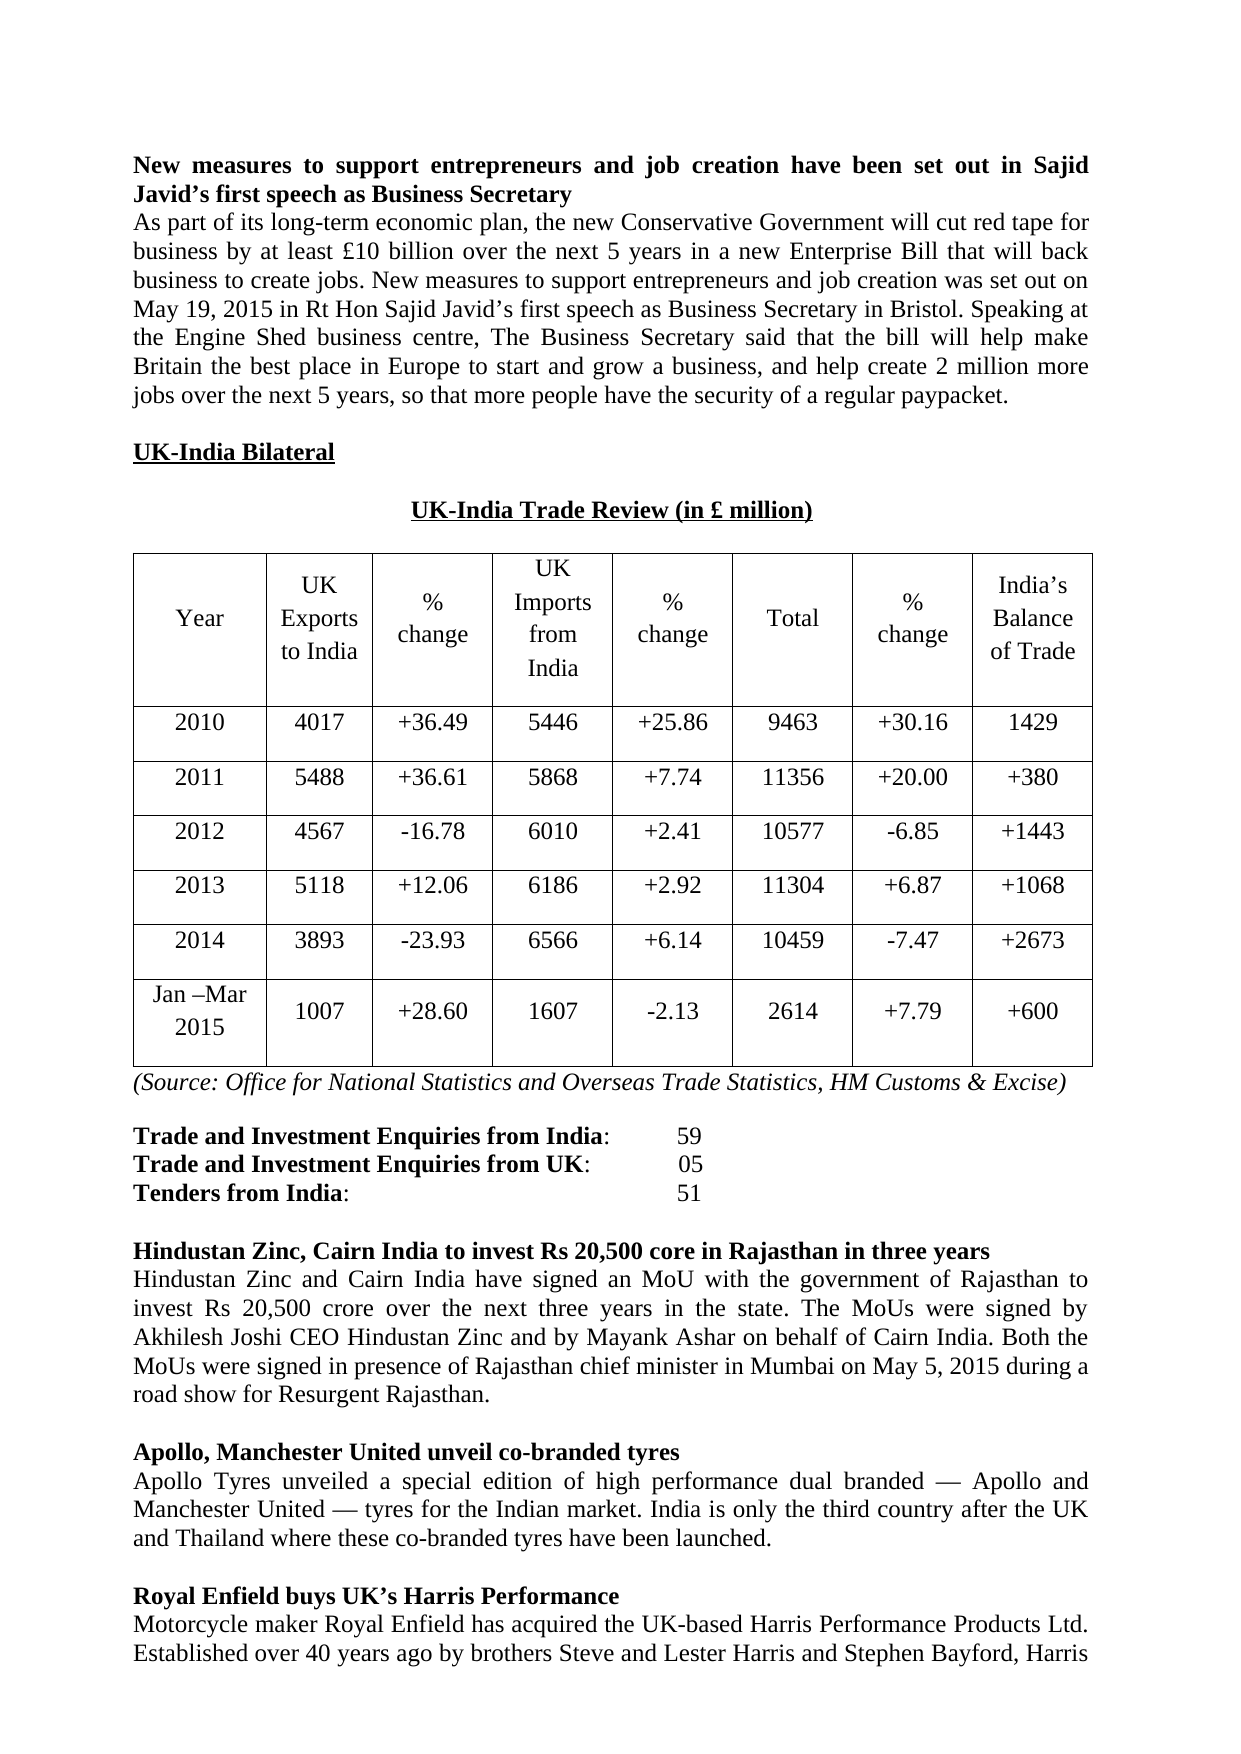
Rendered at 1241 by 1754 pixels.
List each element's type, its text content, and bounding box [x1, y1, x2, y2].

table_header UK Exports to India [267, 554, 372, 706]
table_cell +6.87 [853, 871, 972, 924]
text Hindustan Zinc and Cairn India have signed an MoU with the government of Rajasthan to invest Rs 20,500 crore over the next three years in the state. The MoUs were signed by Akhilesh Joshi CEO Hindustan Zinc and by Mayank Ashar on behalf of Cairn India. Both the MoUs were signed in presence of Rajasthan chief minister in Mumbai on May 5, 2015 during a road show for Resurgent Rajasthan. [133, 1264, 1090, 1408]
table_cell 5446 [493, 707, 612, 761]
table_cell 4017 [267, 707, 372, 761]
table_cell 1007 [267, 980, 372, 1066]
text As part of its long-term economic plan, the new Conservative Government will cut red tape for business by at least £10 billion over the next 5 years in a new Enterprise Bill that will back business to create jobs. New measures to support entrepreneurs and job creation was set out on May 19, 2015 in Rt Hon Sajid Javid’s first speech as Business Secretary in Bristol. Speaking at the Engine Shed business centre, The Business Secretary said that the bill will help make Britain the best place in Europe to start and grow a business, and help create 2 million more jobs over the next 5 years, so that more people have the security of a regular paypacket. [133, 207, 1090, 409]
text Trade and Investment Enquiries from UK: 05 [133, 1149, 1090, 1178]
text Trade and Investment Enquiries from India: 59 [133, 1121, 1090, 1149]
table_cell +7.74 [613, 762, 732, 815]
table_cell +36.49 [373, 707, 492, 761]
table_cell +2673 [973, 925, 1092, 978]
table_header % change [373, 554, 492, 706]
table_cell 11356 [733, 762, 852, 815]
table_cell 6566 [493, 925, 612, 978]
table_cell -2.13 [613, 980, 732, 1066]
text Royal Enfield buys UK’s Harris Performance [133, 1581, 1090, 1609]
table_cell +20.00 [853, 762, 972, 815]
table_cell 2012 [134, 816, 266, 869]
table_cell 6010 [493, 816, 612, 869]
table_header UK Imports from India [493, 554, 612, 706]
table_cell 2011 [134, 762, 266, 815]
table_cell +1068 [973, 871, 1092, 924]
table_cell +30.16 [853, 707, 972, 761]
table_cell 2014 [134, 925, 266, 978]
table_header Total [733, 554, 852, 706]
table_header % change [613, 554, 732, 706]
text Tenders from India: 51 [133, 1178, 1090, 1207]
table_header % change [853, 554, 972, 706]
text (Source: Office for National Statistics and Overseas Trade Statistics, HM Customs & Excise) [133, 1067, 1090, 1096]
table_cell +28.60 [373, 980, 492, 1066]
table_cell -7.47 [853, 925, 972, 978]
table_cell +12.06 [373, 871, 492, 924]
table_cell 5488 [267, 762, 372, 815]
table_cell 10577 [733, 816, 852, 869]
table_cell +2.41 [613, 816, 732, 869]
table_cell 9463 [733, 707, 852, 761]
text Apollo Tyres unveiled a special edition of high performance dual branded — Apollo and Manchester United — tyres for the Indian market. India is only the third country after the UK and Thailand where these co-branded tyres have been launched. [133, 1466, 1090, 1552]
text Hindustan Zinc, Cairn India to invest Rs 20,500 core in Rajasthan in three years [133, 1236, 1090, 1264]
table_cell +1443 [973, 816, 1092, 869]
table_header Year [134, 554, 266, 706]
table_cell 1429 [973, 707, 1092, 761]
table_cell 3893 [267, 925, 372, 978]
table_cell +380 [973, 762, 1092, 815]
table_cell +25.86 [613, 707, 732, 761]
table_cell -16.78 [373, 816, 492, 869]
table_header India’s Balance of Trade [973, 554, 1092, 706]
table_cell +6.14 [613, 925, 732, 978]
text UK-India Bilateral [133, 437, 1090, 466]
table_cell +36.61 [373, 762, 492, 815]
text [133, 1609, 1090, 1667]
table_cell 4567 [267, 816, 372, 869]
table_cell 10459 [733, 925, 852, 978]
table_cell 5118 [267, 871, 372, 924]
table_cell -6.85 [853, 816, 972, 869]
table_cell 6186 [493, 871, 612, 924]
table_cell Jan –Mar 2015 [134, 980, 266, 1066]
text Apollo, Manchester United unveil co-branded tyres [133, 1437, 1090, 1466]
table_cell 5868 [493, 762, 612, 815]
table_cell +600 [973, 980, 1092, 1066]
table_cell 1607 [493, 980, 612, 1066]
table_cell -23.93 [373, 925, 492, 978]
table_cell 2013 [134, 871, 266, 924]
table_cell +7.79 [853, 980, 972, 1066]
table_cell +2.92 [613, 871, 732, 924]
text UK-India Trade Review (in £ million) [133, 495, 1090, 524]
table_cell 11304 [733, 871, 852, 924]
table_cell 2614 [733, 980, 852, 1066]
table_cell 2010 [134, 707, 266, 761]
text New measures to support entrepreneurs and job creation have been set out in Sajid Javid’s first speech as Business Secretary [133, 150, 1090, 207]
